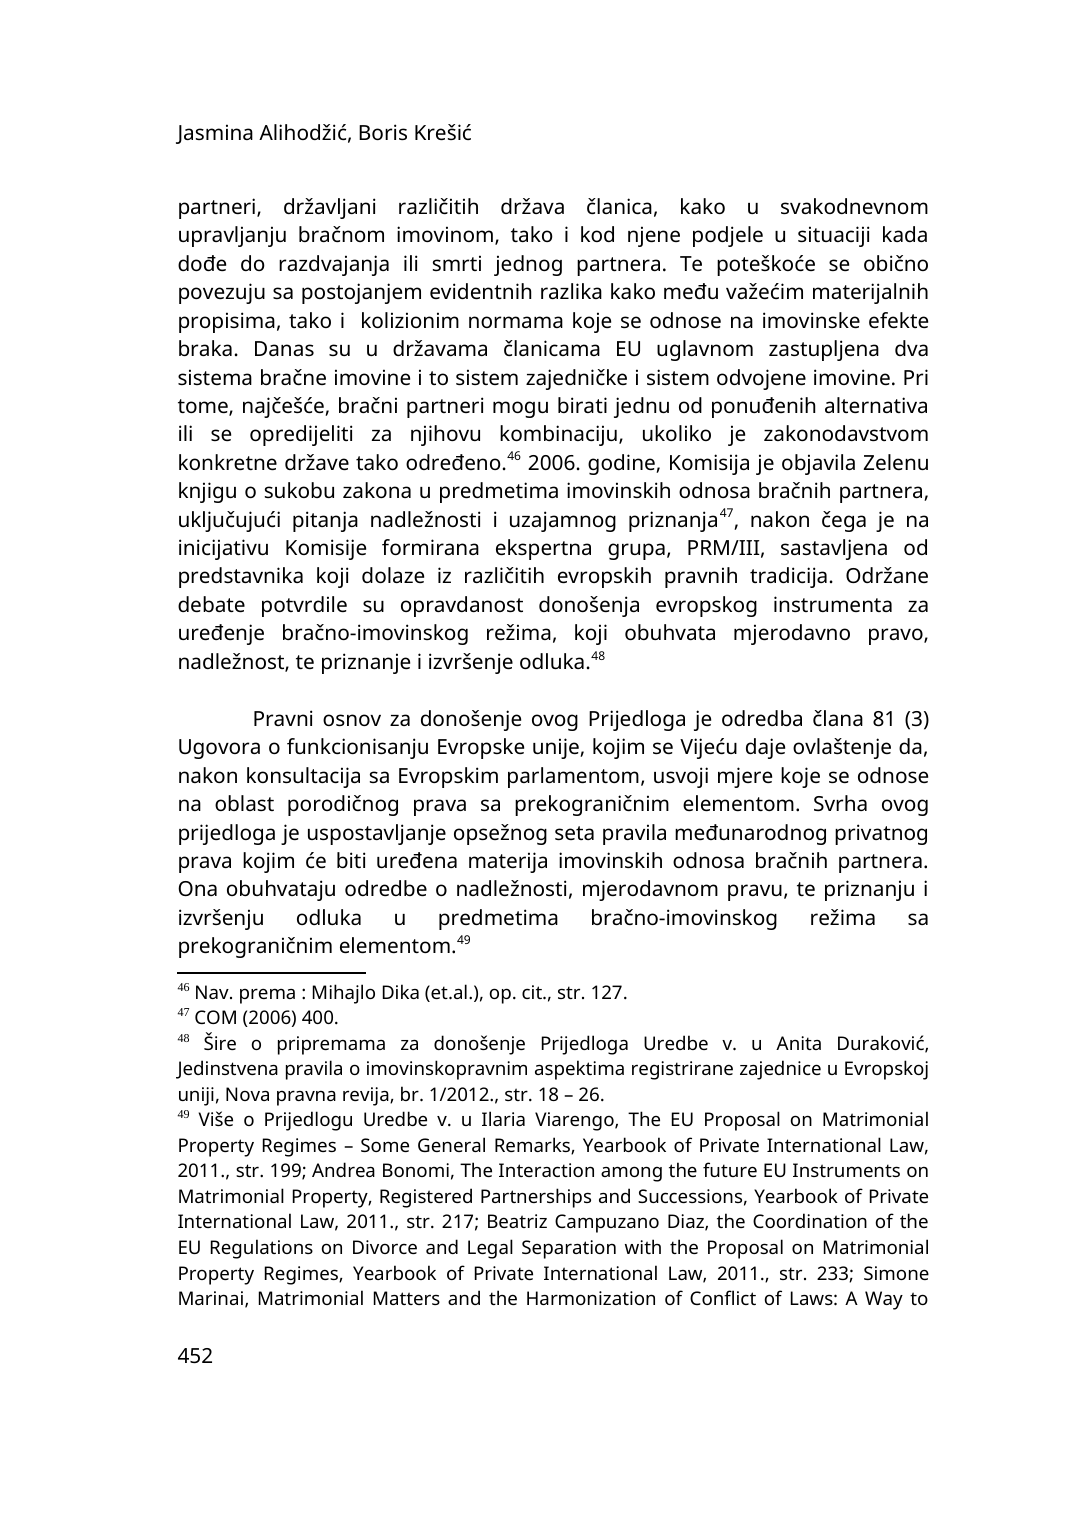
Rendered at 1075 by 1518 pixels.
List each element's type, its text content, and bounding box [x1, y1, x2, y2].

text Donošenju Prijedloga Uredbe o nadležnosti, mjerodavnom pravu i priznanju i izvršenju odluka u materiji bračnih imovinskopravnih odnosa prethodile su brojne i minuciozne rasprave i studije u državama članicama, koje su ukazale na pravne i faktičke poteškoće sa kojima se suočavaju bračni partneri, državljani različitih država članica, kako u svakodnevnom upravljanju bračnom imovinom, tako i kod njene podjele u situaciji kada dođe do razdvajanja ili smrti jednog partnera. Te poteškoće se obično povezuju sa postojanjem evidentnih razlika kako među važećim materijalnih propisima, tako i kolizionim normama koje se odnose na imovinske efekte braka. Danas su u državama članicama EU uglavnom zastupljena dva sistema bračne imovine i to sistem zajedničke i sistem odvojene imovine. Pri tome, najčešće, bračni partneri mogu birati jednu od ponuđenih alternativa ili se opredijeliti za njihovu kombinaciju, ukoliko je zakonodavstvom konkretne države tako određeno. 2006. godine, Komisija je objavila Zelenu knjigu o sukobu zakona u predmetima imovinskih odnosa bračnih partnera, uključujući pitanja nadležnosti i uzajamnog priznanja, nakon čega je na inicijativu Komisije formirana ekspertna grupa, PRM/III, sastavljena od predstavnika koji dolaze iz različitih evropskih pravnih tradicija. Održane debate potvrdile su opravdanost donošenja evropskog instrumenta za uređenje bračno-imovinskog režima, koji obuhvata mjerodavno pravo, nadležnost, te priznanje i izvršenje odluka. [177, 192, 930, 675]
text Pravni osnov za donošenje ovog Prijedloga je odredba člana 81 (3) Ugovora o funkcionisanju Evropske unije, kojim se Vijeću daje ovlaštenje da, nakon konsultacija sa Evropskim parlamentom, usvoji mjere koje se odnose na oblast porodičnog prava sa prekograničnim elementom. Svrha ovog prijedloga je uspostavljanje opsežnog seta pravila međunarodnog privatnog prava kojim će biti uređena materija imovinskih odnosa bračnih partnera. Ona obuhvataju odredbe o nadležnosti, mjerodavnom pravu, te priznanju i izvršenju odluka u predmetima bračno-imovinskog režima sa prekograničnim elementom. [177, 704, 930, 960]
